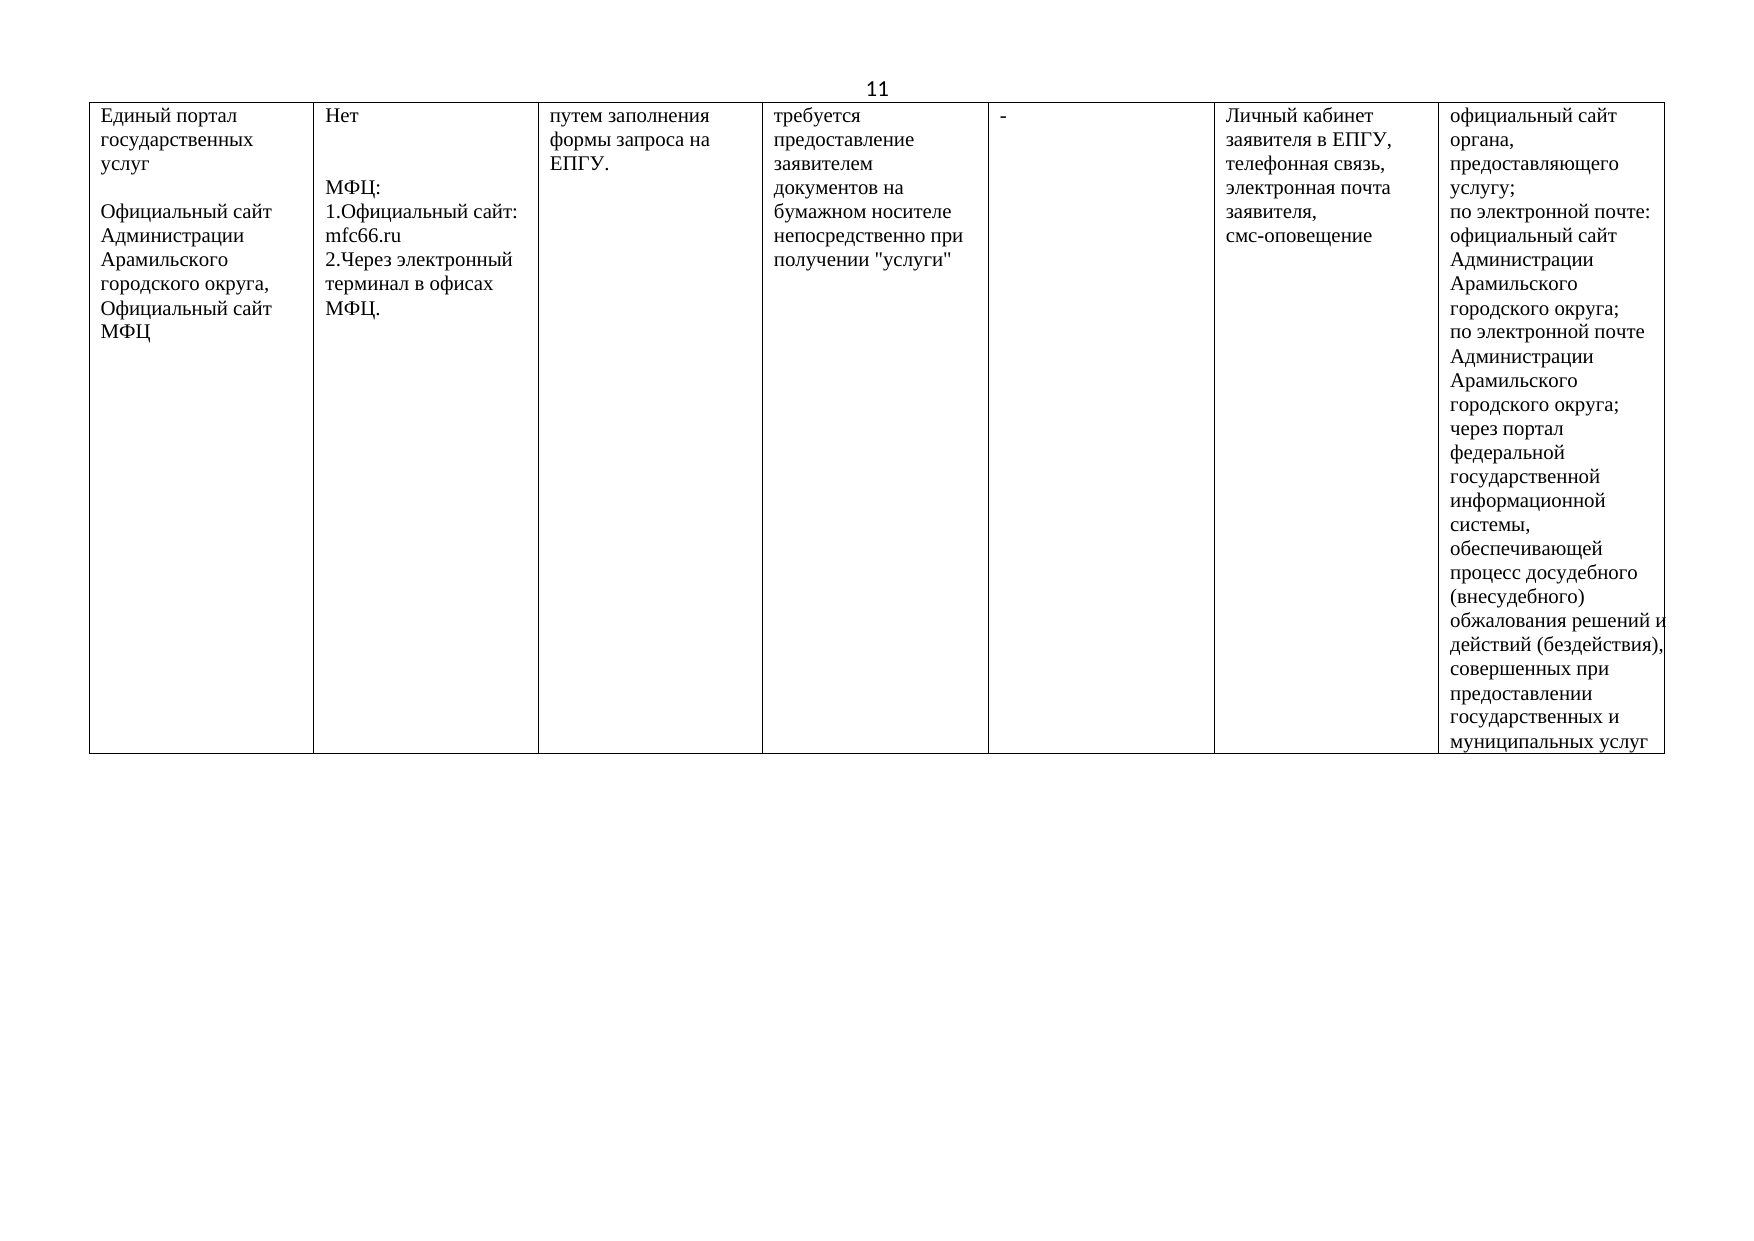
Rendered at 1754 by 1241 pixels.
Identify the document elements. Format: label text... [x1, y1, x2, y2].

table_cell путем заполнения формы запроса на ЕПГУ. [539, 103, 762, 753]
table_cell Нет МФЦ: 1.Официальный сайт: mfc66.ru 2.Через электронный терминал в офисах МФЦ. [314, 103, 538, 753]
table_cell официальный сайт органа, предоставляющего услугу; по электронной почте: официальный сайт Администрации Арамильского городского округа; по электронной почте Администрации Арамильского городского округа; через портал федеральной государственной информационной системы, обеспечивающей процесс досудебного (внесудебного) обжалования решений и действий (бездействия), совершенных при предоставлении государственных и муниципальных услуг [1439, 103, 1664, 753]
table_cell Личный кабинет заявителя в ЕПГУ, телефонная связь, электронная почта заявителя, смс-оповещение [1215, 103, 1438, 753]
table_cell требуется предоставление заявителем документов на бумажном носителе непосредственно при получении "услуги" [763, 103, 988, 753]
table_cell Единый портал государственных услуг Официальный сайт Администрации Арамильского городского округа, Официальный сайт МФЦ [90, 103, 313, 753]
table_cell - [989, 103, 1214, 753]
